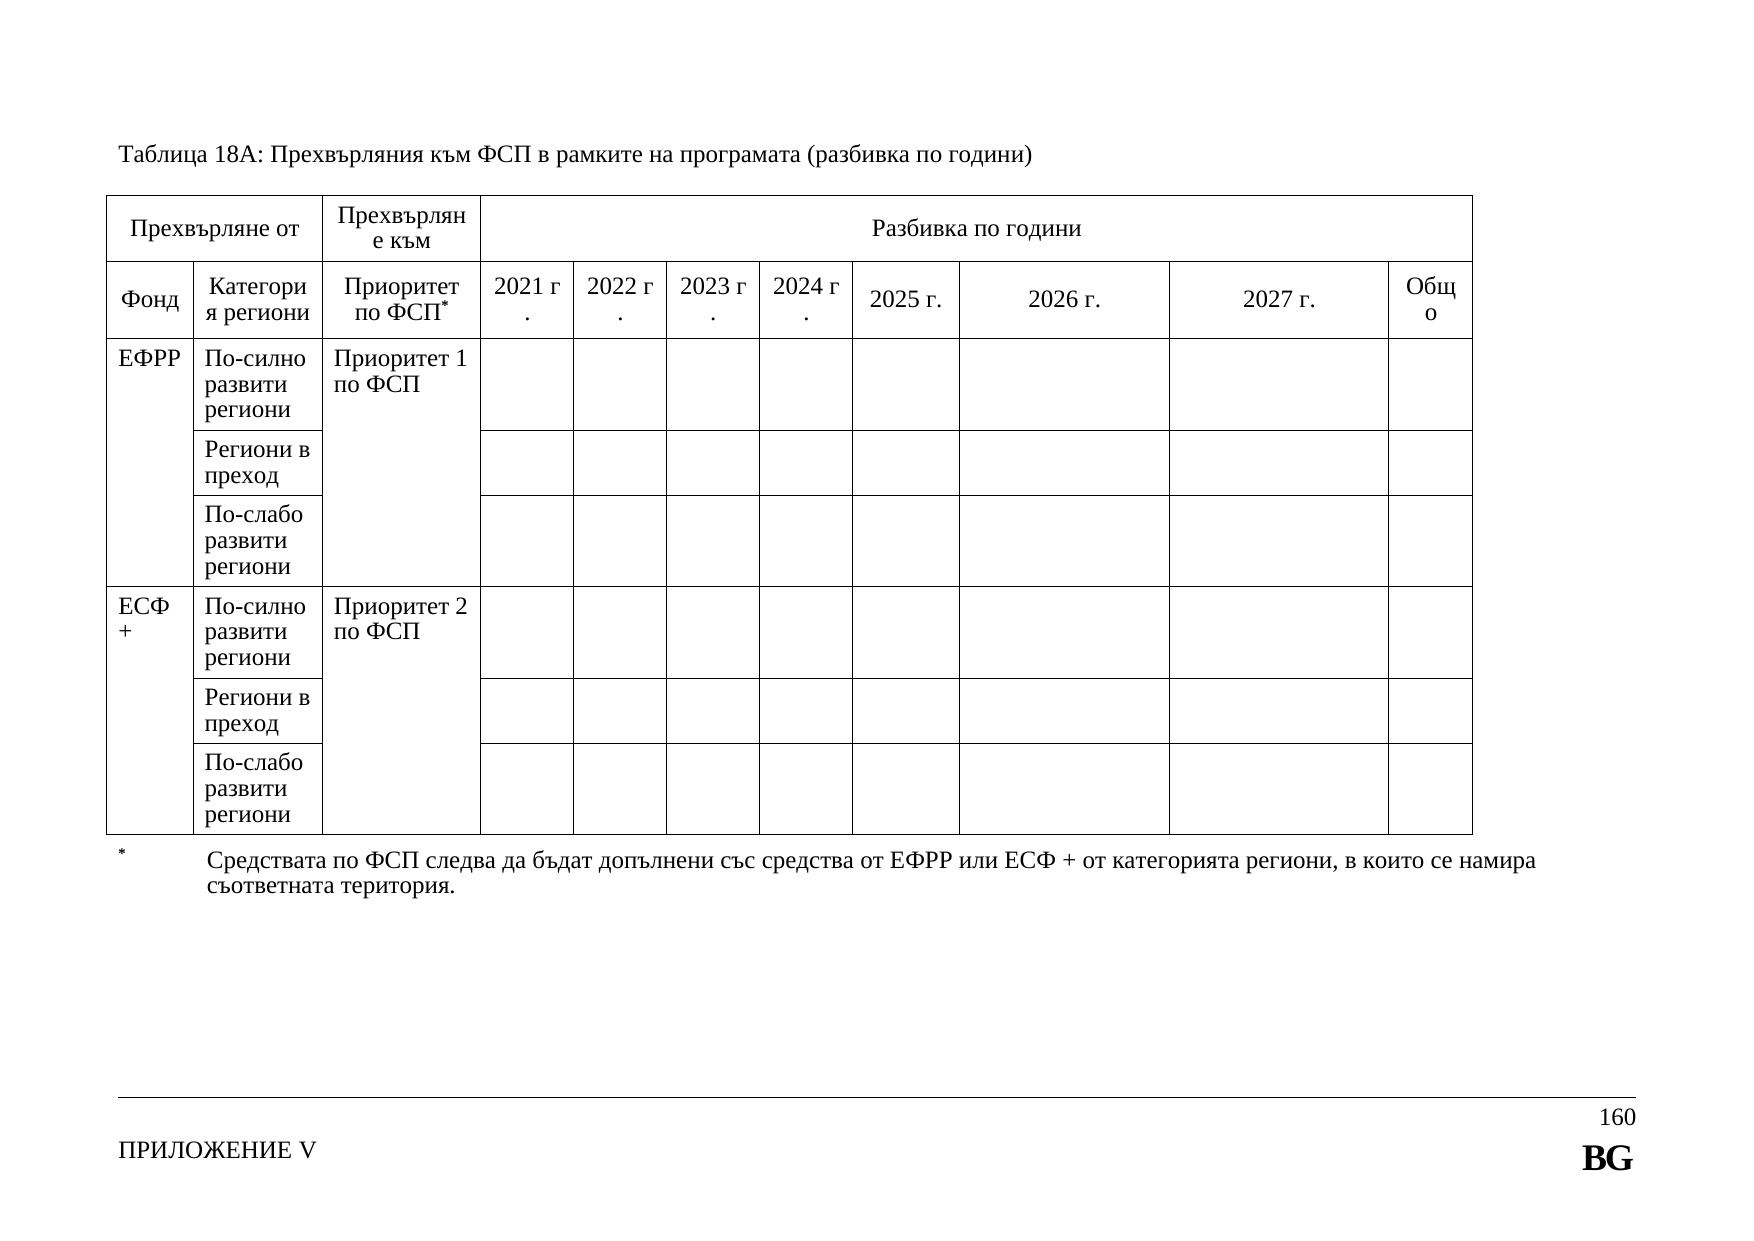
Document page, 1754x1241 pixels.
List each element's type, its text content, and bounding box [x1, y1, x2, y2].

table_cell 2025 г. [853, 262, 959, 338]
table_cell 2024 г. [760, 262, 852, 338]
table_cell 2027 г. [1170, 262, 1388, 338]
text Таблица 18А: Прехвърляния към ФСП в рамките на програмата (разбивка по години) [118, 139, 1636, 168]
table_cell 2026 г. [960, 262, 1169, 338]
table_cell Приоритет по ФСП* [323, 262, 480, 338]
table_cell [667, 587, 759, 677]
table_cell Региони в преход [194, 679, 322, 743]
table_cell [1389, 679, 1472, 743]
table_cell [1389, 431, 1472, 495]
table_cell 2023 г. [667, 262, 759, 338]
table_cell [1170, 744, 1388, 834]
table_cell [481, 496, 573, 586]
table_cell 2022 г. [574, 262, 666, 338]
text * Средствата по ФСП следва да бъдат допълнени със средства от ЕФРР или ЕСФ + от категорията региони, в които се намира съответната територия. [118, 847, 1636, 899]
table_cell [1170, 679, 1388, 743]
table_cell [853, 339, 959, 429]
table_cell [960, 587, 1169, 677]
table_cell [574, 431, 666, 495]
table_cell ЕСФ+ [107, 587, 193, 834]
table_cell [960, 679, 1169, 743]
table_cell [853, 679, 959, 743]
table_cell [667, 339, 759, 429]
table_cell [760, 431, 852, 495]
table_cell По-силно развити региони [194, 339, 322, 429]
table_cell [960, 744, 1169, 834]
table_cell [1170, 587, 1388, 677]
table_cell [760, 339, 852, 429]
table_cell [960, 339, 1169, 429]
table_cell [760, 744, 852, 834]
table_cell [481, 431, 573, 495]
table_cell [667, 679, 759, 743]
table_cell [960, 431, 1169, 495]
table_cell [481, 587, 573, 677]
table_cell [960, 496, 1169, 586]
table_header Прехвърляне от [107, 196, 322, 261]
table_cell [1170, 339, 1388, 429]
table_cell [574, 496, 666, 586]
table_cell По-слабо развити региони [194, 496, 322, 586]
table_cell [574, 679, 666, 743]
table_cell Приоритет 2 по ФСП [323, 587, 480, 834]
table_cell [853, 744, 959, 834]
table_cell [760, 587, 852, 677]
table_cell [481, 339, 573, 429]
table_cell [1389, 744, 1472, 834]
table_cell [574, 744, 666, 834]
table_cell Региони в преход [194, 431, 322, 495]
table_cell [1170, 496, 1388, 586]
table_cell [574, 339, 666, 429]
table_cell [481, 744, 573, 834]
table_cell [853, 587, 959, 677]
table_cell [1170, 431, 1388, 495]
table_cell [760, 496, 852, 586]
table_cell Приоритет 1 по ФСП [323, 339, 480, 586]
table_cell [574, 587, 666, 677]
table_cell [1389, 496, 1472, 586]
table_cell По-слабо развити региони [194, 744, 322, 834]
table_cell [853, 496, 959, 586]
table_cell [667, 431, 759, 495]
table_cell Общо [1389, 262, 1472, 338]
table_cell По-силно развити региони [194, 587, 322, 677]
table_cell [853, 431, 959, 495]
table_cell [760, 679, 852, 743]
table_cell ЕФРР [107, 339, 193, 586]
table_header Разбивка по години [481, 196, 1472, 261]
table_header Прехвърляне към [323, 196, 480, 261]
table_cell Фонд [107, 262, 193, 338]
table_cell [481, 679, 573, 743]
table_cell [667, 496, 759, 586]
table_cell [667, 744, 759, 834]
table_cell Категория региони [194, 262, 322, 338]
table_cell [1389, 587, 1472, 677]
table_cell 2021 г. [481, 262, 573, 338]
table_cell [1389, 339, 1472, 429]
